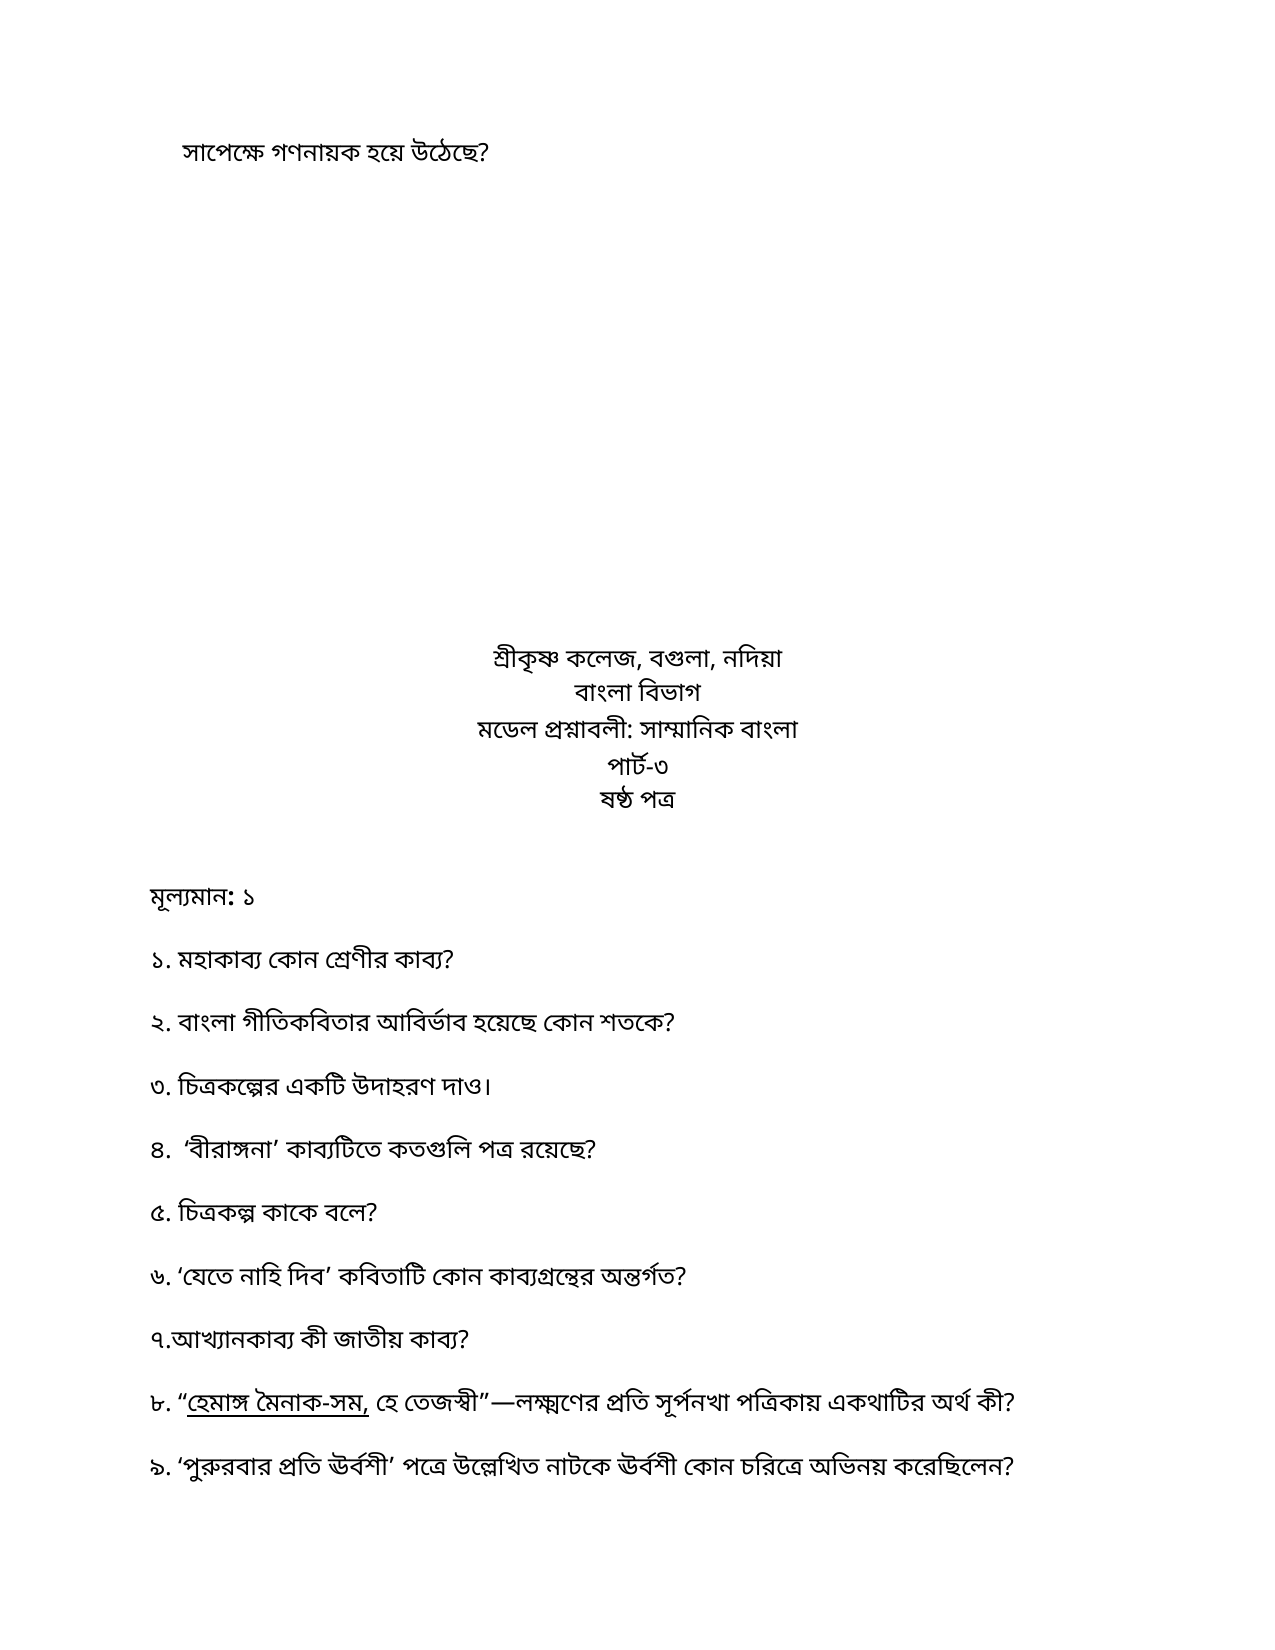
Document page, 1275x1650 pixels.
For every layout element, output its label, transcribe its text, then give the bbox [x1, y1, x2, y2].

text ৫. চিত্রকল্প কাকে বলে? [150, 1195, 1125, 1232]
text মডেল প্রশ্নাবলী: সাম্মানিক বাংলা [150, 711, 1125, 748]
text পার্ট-৩ [150, 748, 1125, 785]
text ২. বাংলা গীতিকবিতার আবির্ভাব হয়েছে কোন শতকে? [150, 1005, 1125, 1042]
text শ্রীকৃষ্ণ কলেজ, বগুলা, নদিয়া [150, 641, 1125, 678]
text ৪. ‘বীরাঙ্গনা’ কাব্যটিতে কতগুলি পত্র রয়েছে? [150, 1132, 1125, 1169]
text ৯. ‘পুরুরবার প্রতি ঊর্বশী’ পত্রে উল্লেখিত নাটকে ঊর্বশী কোন চরিত্রে অভিনয় করেছিলেন? [150, 1448, 1125, 1485]
text বাংলা বিভাগ [150, 678, 1125, 711]
text ৮. “হেমাঙ্গ মৈনাক-সম, হে তেজস্বী”—লক্ষ্মণের প্রতি সূর্পনখা পত্রিকায় একথাটির অর্থ কী? [150, 1385, 1125, 1422]
text ষষ্ঠ পত্র [150, 785, 1125, 818]
text ৬. ‘যেতে নাহি দিব’ কবিতাটি কোন কাব্যগ্রন্থের অন্তর্গত? [150, 1258, 1125, 1295]
text মূল্যমান: ১ [150, 878, 1125, 915]
text ১. মহাকাব্য কোন শ্রেণীর কাব্য? [150, 942, 1125, 979]
text ৭.আখ্যানকাব্য কী জাতীয় কাব্য? [150, 1322, 1125, 1359]
text ৩. চিত্রকল্পের একটি উদাহরণ দাও। [150, 1068, 1125, 1105]
text সাপেক্ষে গণনায়ক হয়ে উঠেছে? [150, 135, 1125, 172]
